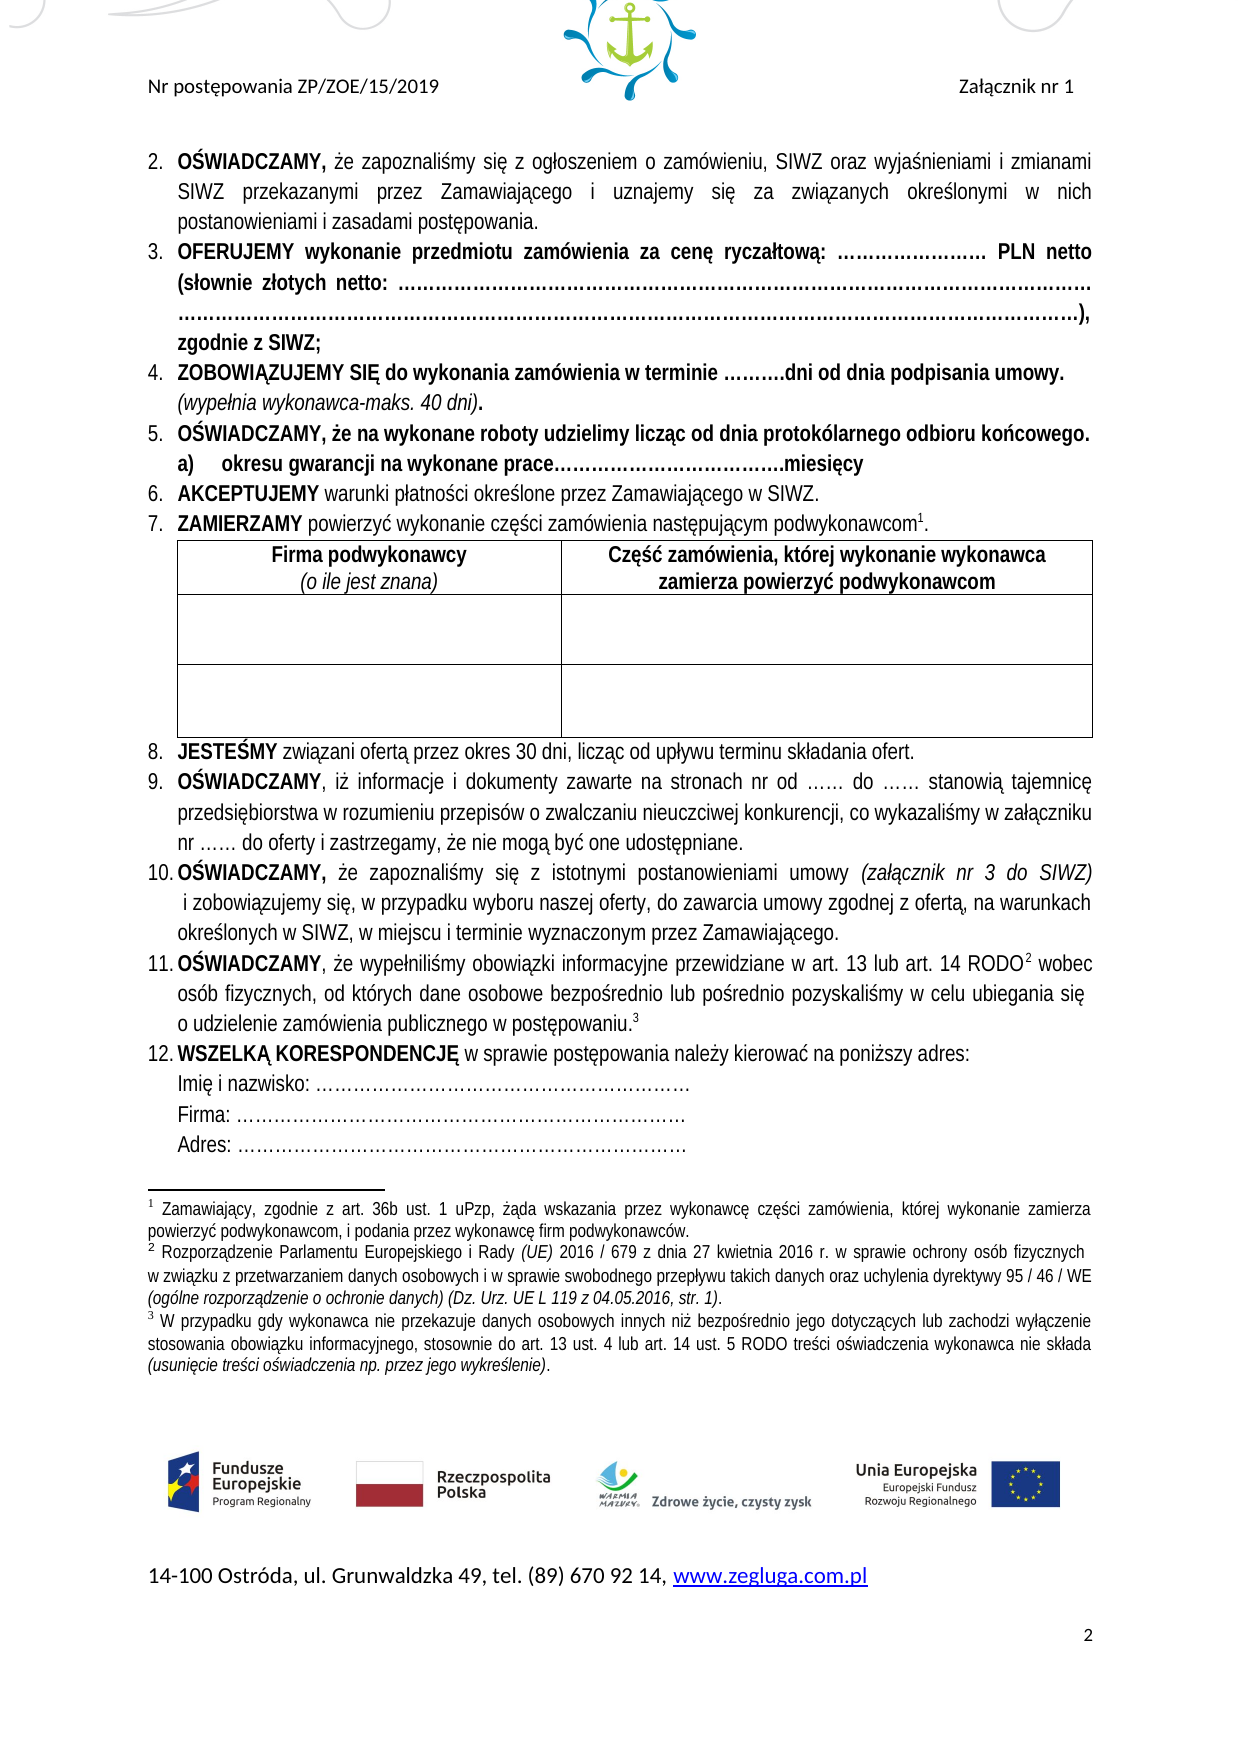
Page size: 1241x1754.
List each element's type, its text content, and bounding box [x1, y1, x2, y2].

text (wypełnia wykonawca-maks. 40 dni). [177, 389, 1093, 416]
list OŚWIADCZAMY, iż informacje i dokumenty zawarte na stronach nr od …… do …… stanowią tajemnicę przedsiębiorstwa w rozumieniu przepisów o zwalczaniu nieuczciwej konkurencji, co wykazaliśmy w załączniku nr …… do oferty i zastrzegamy, że nie mogą być one udostępniane. [148, 768, 1093, 855]
list OŚWIADCZAMY, że na wykonane roboty udzielimy licząc od dnia protokólarnego odbioru końcowego. [148, 419, 1093, 446]
list OŚWIADCZAMY, że zapoznaliśmy się z istotnymi postanowieniami umowy (załącznik nr 3 do SIWZ) i zobowiązujemy się, w przypadku wyboru naszej oferty, do zawarcia umowy zgodnej z ofertą, na warunkach określonych w SIWZ, w miejscu i terminie wyznaczonym przez Zamawiającego. [148, 859, 1093, 946]
text Imię i nazwisko: …………………………………………………… [177, 1070, 1093, 1097]
table_cell [562, 665, 1092, 737]
picture [9, 0, 1241, 1527]
table_cell [178, 595, 561, 664]
table_header Firma podwykonawcy (o ile jest znana) [178, 541, 561, 594]
list ZOBOWIĄZUJEMY SIĘ do wykonania zamówienia w terminie ……….dni od dnia podpisania umowy. [148, 359, 1093, 385]
text a) okresu gwarancji na wykonane prace……………………………….miesięcy [177, 450, 1093, 476]
table_header Część zamówienia, której wykonanie wykonawca zamierza powierzyć podwykonawcom [562, 541, 1092, 594]
list OŚWIADCZAMY, że zapoznaliśmy się z ogłoszeniem o zamówieniu, SIWZ oraz wyjaśnieniami i zmianami SIWZ przekazanymi przez Zamawiającego i uznajemy się za związanych określonymi w nich postanowieniami i zasadami postępowania. [148, 148, 1093, 234]
list WSZELKĄ KORESPONDENCJĘ w sprawie postępowania należy kierować na poniższy adres: [148, 1040, 1093, 1067]
list JESTEŚMY związani ofertą przez okres 30 dni, licząc od upływu terminu składania ofert. [148, 738, 1093, 764]
list ZAMIERZAMY powierzyć wykonanie części zamówienia następującym podwykonawcom. [148, 510, 1093, 536]
list OFERUJEMY wykonanie przedmiotu zamówienia za cenę ryczałtową: …………………… PLN netto (słownie złotych netto: ………………………………………………………………………………………………… ………………………………………………………………………………………………………………………………), zgodnie z SIWZ; [148, 238, 1093, 355]
list AKCEPTUJEMY warunki płatności określone przez Zamawiającego w SIWZ. [148, 480, 1093, 506]
text Firma: ……………………………………………………………… [177, 1101, 1093, 1127]
list OŚWIADCZAMY, że wypełniliśmy obowiązki informacyjne przewidziane w art. 13 lub art. 14 RODO wobec osób fizycznych, od których dane osobowe bezpośrednio lub pośrednio pozyskaliśmy w celu ubiegania się o udzielenie zamówienia publicznego w postępowaniu. [148, 949, 1093, 1036]
text Adres: ……………………………………………………………… [177, 1131, 1093, 1157]
table_cell [178, 665, 561, 737]
table_cell [562, 595, 1092, 664]
